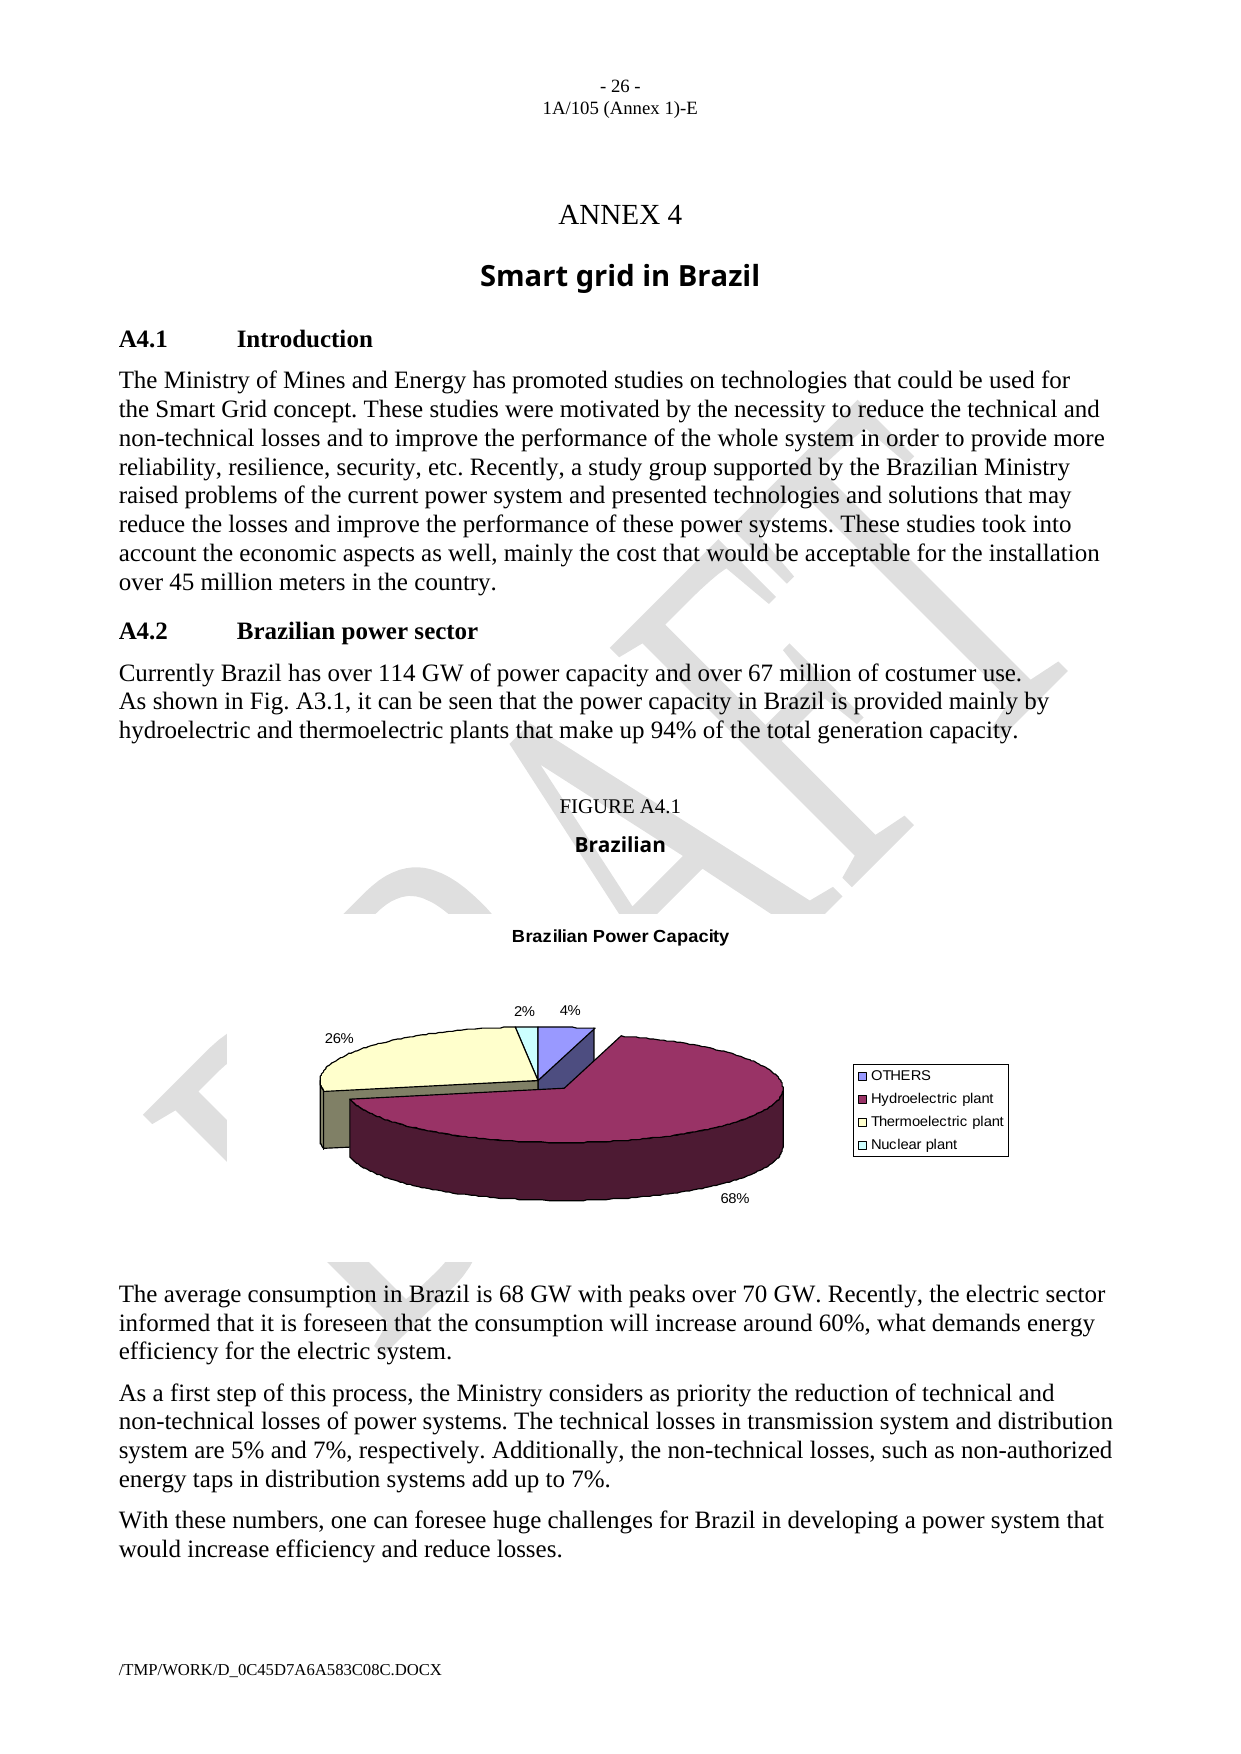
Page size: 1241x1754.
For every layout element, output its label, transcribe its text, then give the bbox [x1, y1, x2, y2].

text Figure A4.1 [118, 794, 1122, 818]
text As a first step of this process, the Ministry considers as priority the reduction of technical and non-technical losses of power systems. The technical losses in transmission system and distribution system are 5% and 7%, respectively. Additionally, the non-technical losses, such as non-authorized energy taps in distribution systems add up to 7%. [118, 1378, 1122, 1493]
text Annex 4 [118, 197, 1122, 231]
text The Ministry of Mines and Energy has promoted studies on technologies that could be used for the Smart Grid concept. These studies were motivated by the necessity to reduce the technical and non-technical losses and to improve the performance of the whole system in order to provide more reliability, resilience, security, etc. Recently, a study group supported by the Brazilian Ministry raised problems of the current power system and presented technologies and solutions that may reduce the losses and improve the performance of these power systems. These studies took into account the economic aspects as well, mainly the cost that would be acceptable for the installation over 45 million meters in the country. [118, 366, 1122, 596]
text Brazilian [118, 831, 1122, 859]
text With these numbers, one can foresee huge challenges for Brazil in developing a power system that would increase efficiency and reduce losses. [118, 1505, 1122, 1563]
text The average consumption in Brazil is 68 GW with peaks over 70 GW. Recently, the electric sector informed that it is foreseen that the consumption will increase around 60%, what demands energy efficiency for the electric system. [118, 1279, 1122, 1365]
text A4.2 Brazilian power sector [118, 616, 1122, 645]
text A4.1 Introduction [118, 324, 1122, 353]
title Smart grid in Brazil [118, 256, 1122, 295]
text Currently Brazil has over 114 GW of power capacity and over 67 million of costumer use. As shown in Fig. A3.1, it can be seen that the power capacity in Brazil is provided mainly by hydroelectric and thermoelectric plants that make up 94% of the total generation capacity. [118, 658, 1122, 744]
